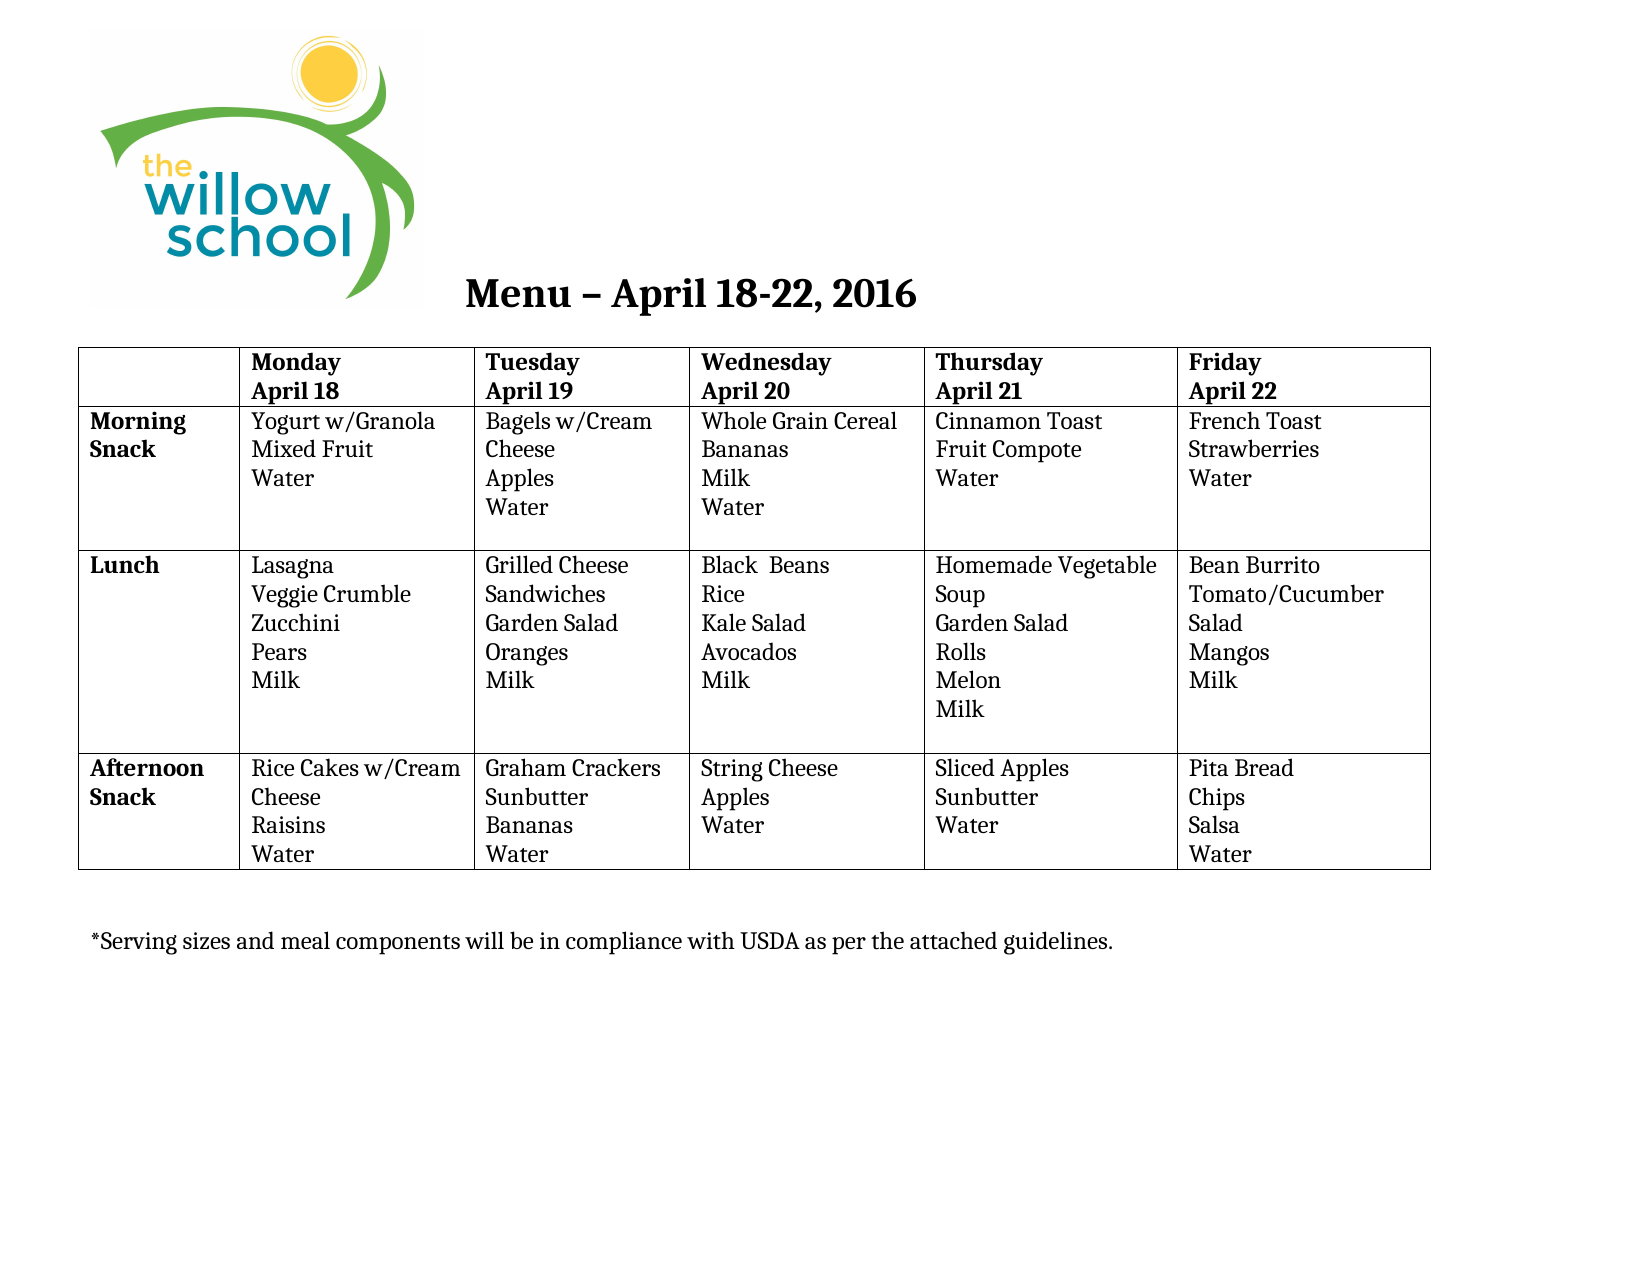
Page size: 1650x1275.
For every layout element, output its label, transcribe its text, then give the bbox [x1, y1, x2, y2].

table_cell String Cheese Apples Water [690, 754, 924, 869]
table_cell Grilled Cheese Sandwiches Garden Salad Oranges Milk [475, 551, 689, 753]
text *Serving sizes and meal components will be in compliance with USDA as per the attached guidelines. [90, 927, 1560, 956]
table_cell Homemade Vegetable Soup Garden Salad Rolls Melon Milk [925, 551, 1177, 753]
table_cell Morning Snack [79, 407, 239, 550]
table_cell Lunch [79, 551, 239, 753]
table_header [79, 348, 239, 406]
table_header Wednesday April 20 [690, 348, 924, 406]
table_header Monday April 18 [240, 348, 474, 406]
text Menu – April 18-22, 2016 [90, 30, 1560, 318]
table_cell Bean Burrito Tomato/Cucumber Salad Mangos Milk [1178, 551, 1430, 753]
table_cell Yogurt w/Granola Mixed Fruit Water [240, 407, 474, 550]
table_cell Rice Cakes w/Cream Cheese Raisins Water [240, 754, 474, 869]
table_cell Graham Crackers Sunbutter Bananas Water [475, 754, 689, 869]
table_cell Lasagna Veggie Crumble Zucchini Pears Milk [240, 551, 474, 753]
table_header Friday April 22 [1178, 348, 1430, 406]
table_header Thursday April 21 [925, 348, 1177, 406]
table_cell French Toast Strawberries Water [1178, 407, 1430, 550]
picture [90, 29, 424, 308]
table_cell Cinnamon Toast Fruit Compote Water [925, 407, 1177, 550]
table_cell Black Beans Rice Kale Salad Avocados Milk [690, 551, 924, 753]
table_cell Pita Bread Chips Salsa Water [1178, 754, 1430, 869]
table_cell Whole Grain Cereal Bananas Milk Water [690, 407, 924, 550]
table_cell Afternoon Snack [79, 754, 239, 869]
table_cell Sliced Apples Sunbutter Water [925, 754, 1177, 869]
table_header Tuesday April 19 [475, 348, 689, 406]
table_cell Bagels w/Cream Cheese Apples Water [475, 407, 689, 550]
